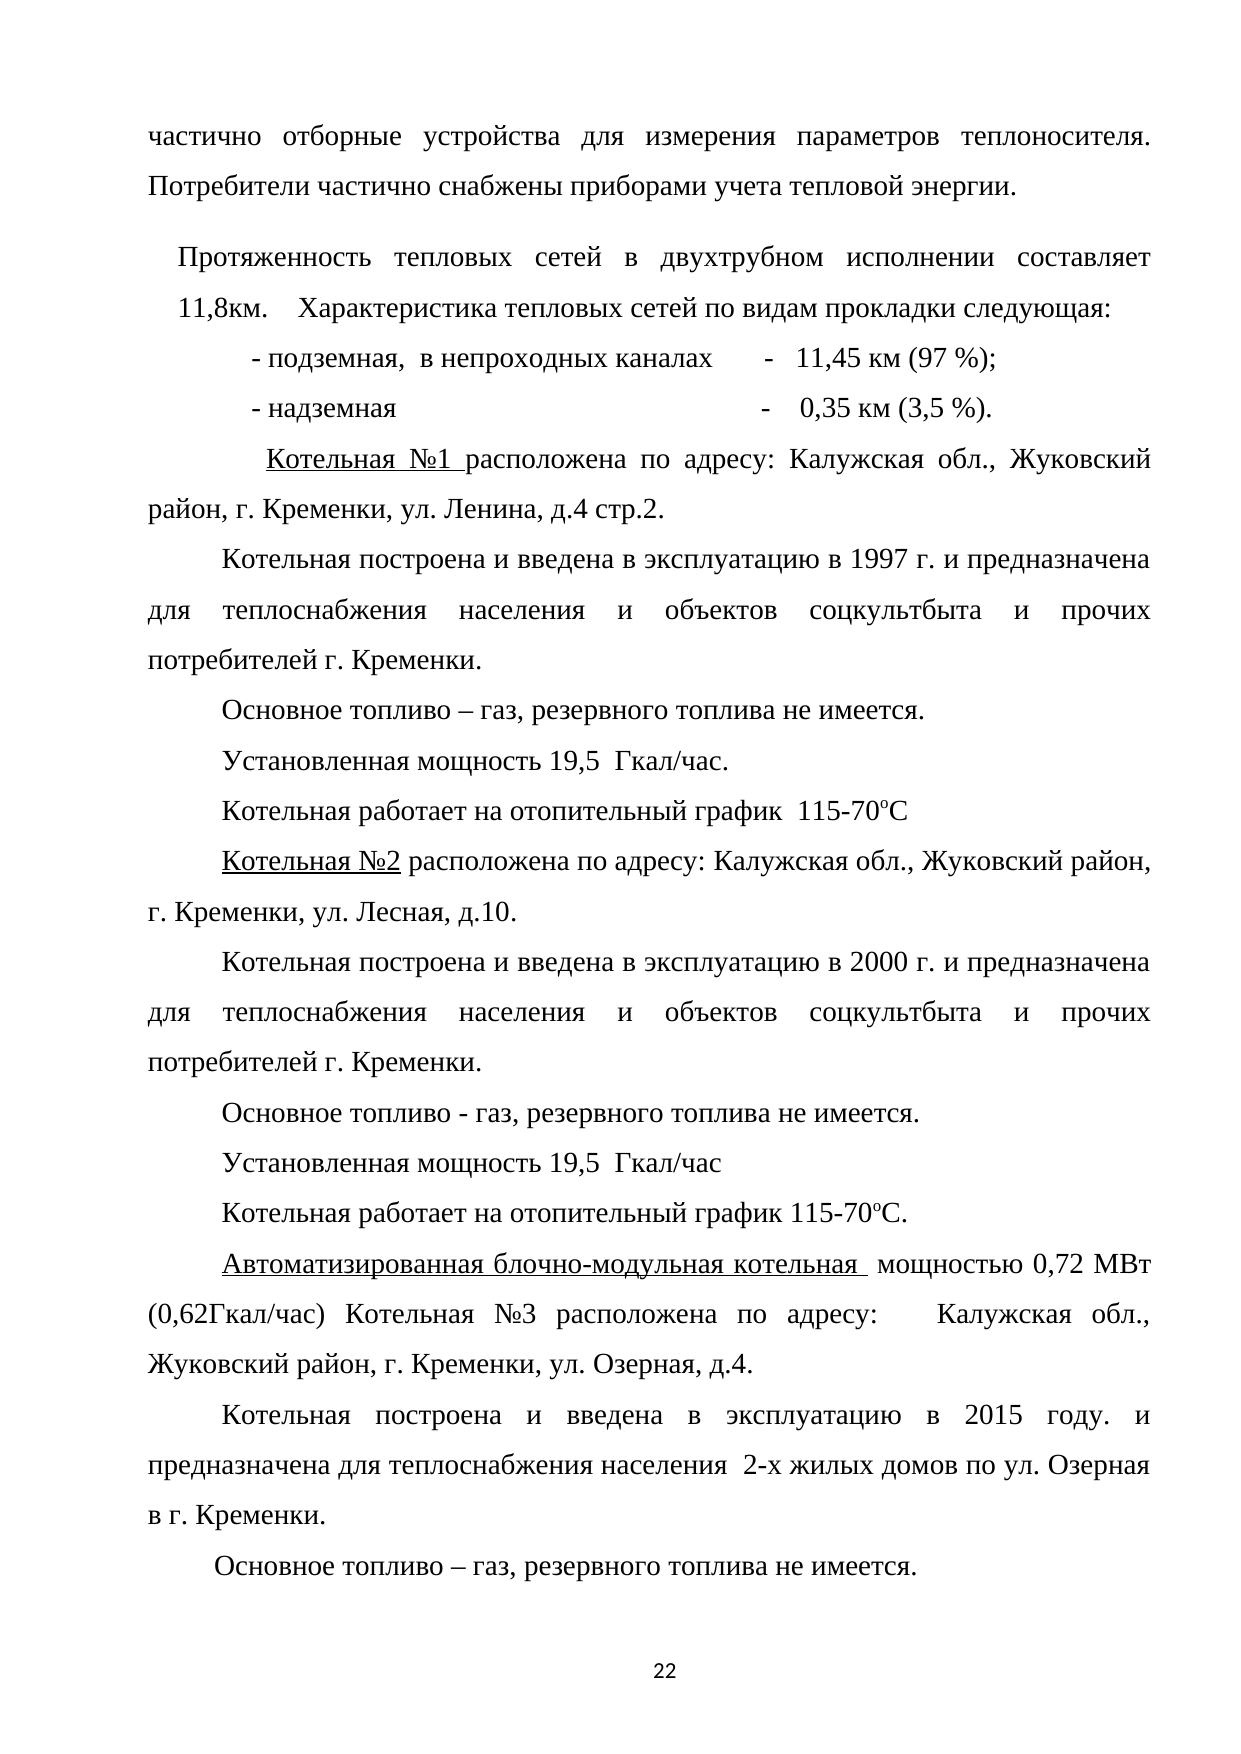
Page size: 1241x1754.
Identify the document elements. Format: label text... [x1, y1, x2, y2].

text - надземная - 0,35 км (3,5 %). [177, 391, 1152, 424]
text Установленная мощность 19,5 Гкал/час. [148, 743, 1152, 776]
text Котельная работает на отопительный график 115-70оС. [148, 1196, 1152, 1229]
text Основное топливо – газ, резервного топлива не имеется. [148, 1548, 1152, 1581]
text Котельная построена и введена в эксплуатацию в 1997 г. и предназначена для теплоснабжения населения и объектов соцкультбыта и прочих потребителей г. Кременки. [148, 541, 1152, 676]
text Основное топливо - газ, резервного топлива не имеется. [148, 1095, 1152, 1128]
text Протяженность тепловых сетей в двухтрубном исполнении составляет 11,8км. Характеристика тепловых сетей по видам прокладки следующая: [177, 239, 1152, 323]
text Основное топливо – газ, резервного топлива не имеется. [148, 692, 1152, 726]
text Автоматизированная блочно-модульная котельная мощностью 0,72 МВт (0,62Гкал/час) Котельная №3 расположена по адресу: Калужская обл., Жуковский район, г. Кременки, ул. Озерная, д.4. [148, 1246, 1152, 1380]
text Котельная №2 расположена по адресу: Калужская обл., Жуковский район, г. Кременки, ул. Лесная, д.10. [148, 843, 1152, 927]
text Установленная мощность 19,5 Гкал/час [148, 1145, 1152, 1179]
text Котельная построена и введена в эксплуатацию в 2000 г. и предназначена для теплоснабжения населения и объектов соцкультбыта и прочих потребителей г. Кременки. [148, 944, 1152, 1078]
text Котельная построена и введена в эксплуатацию в 2015 году. и предназначена для теплоснабжения населения 2-х жилых домов по ул. Озерная в г. Кременки. [148, 1397, 1152, 1531]
text Котельная №1 расположена по адресу: Калужская обл., Жуковский район, г. Кременки, ул. Ленина, д.4 стр.2. [148, 441, 1152, 525]
text - подземная, в непроходных каналах - 11,45 км (97 %); [177, 340, 1152, 374]
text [148, 118, 1152, 202]
text Котельная работает на отопительный график 115-70оС [148, 793, 1152, 827]
